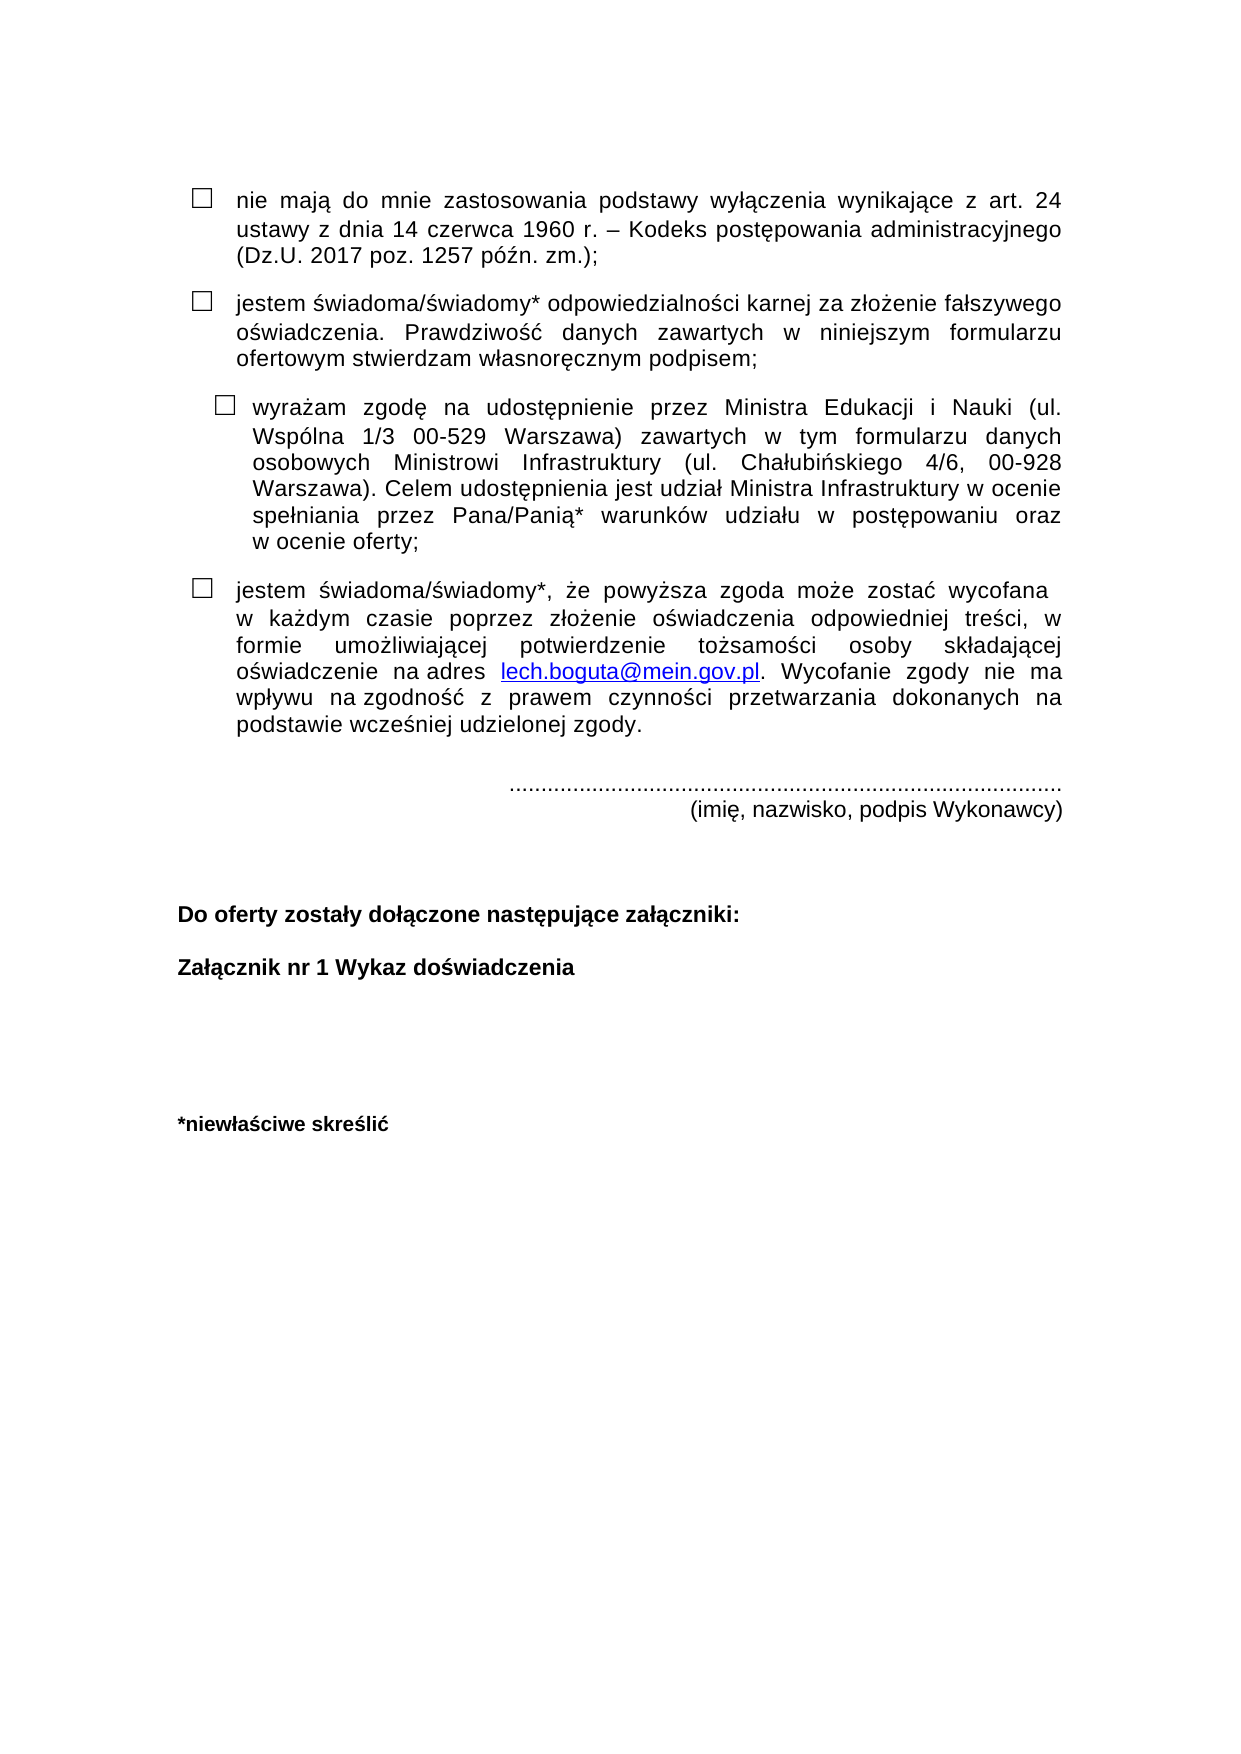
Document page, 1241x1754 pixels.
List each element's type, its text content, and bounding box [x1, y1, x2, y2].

text *niewłaściwe skreślić [177, 1112, 1063, 1136]
text (imię, nazwisko, podpis Wykonawcy) [177, 796, 1063, 822]
list nie mają do mnie zastosowania podstawy wyłączenia wynikające z art. 24 ustawy z dnia 14 czerwca 1960 r. – Kodeks postępowania administracyjnego (Dz.U. 2017 poz. 1257 późn. zm.); [192, 177, 1063, 268]
list jestem świadoma/świadomy*, że powyższa zgoda może zostać wycofana w każdym czasie poprzez złożenie oświadczenia odpowiedniej treści, w formie umożliwiającej potwierdzenie tożsamości osoby składającej oświadczenie na adres lech.boguta@mein.gov.pl. Wycofanie zgody nie ma wpływu na zgodność z prawem czynności przetwarzania dokonanych na podstawie wcześniej udzielonej zgody. [192, 567, 1063, 737]
text Załącznik nr 1 Wykaz doświadczenia [177, 954, 1063, 980]
list jestem świadoma/świadomy* odpowiedzialności karnej za złożenie fałszywego oświadczenia. Prawdziwość danych zawartych w niniejszym formularzu ofertowym stwierdzam własnoręcznym podpisem; [192, 281, 1063, 372]
text ....................................................................................... [177, 769, 1063, 796]
list wyrażam zgodę na udostępnienie przez Ministra Edukacji i Nauki (ul. Wspólna 1/3 00-529 Warszawa) zawartych w tym formularzu danych osobowych Ministrowi Infrastruktury (ul. Chałubińskiego 4/6, 00-928 Warszawa). Celem udostępnienia jest udział Ministra Infrastruktury w ocenie spełniania przez Pana/Panią* warunków udziału w postępowaniu oraz w ocenie oferty; [215, 384, 1063, 554]
text Do oferty zostały dołączone następujące załączniki: [177, 901, 1063, 928]
